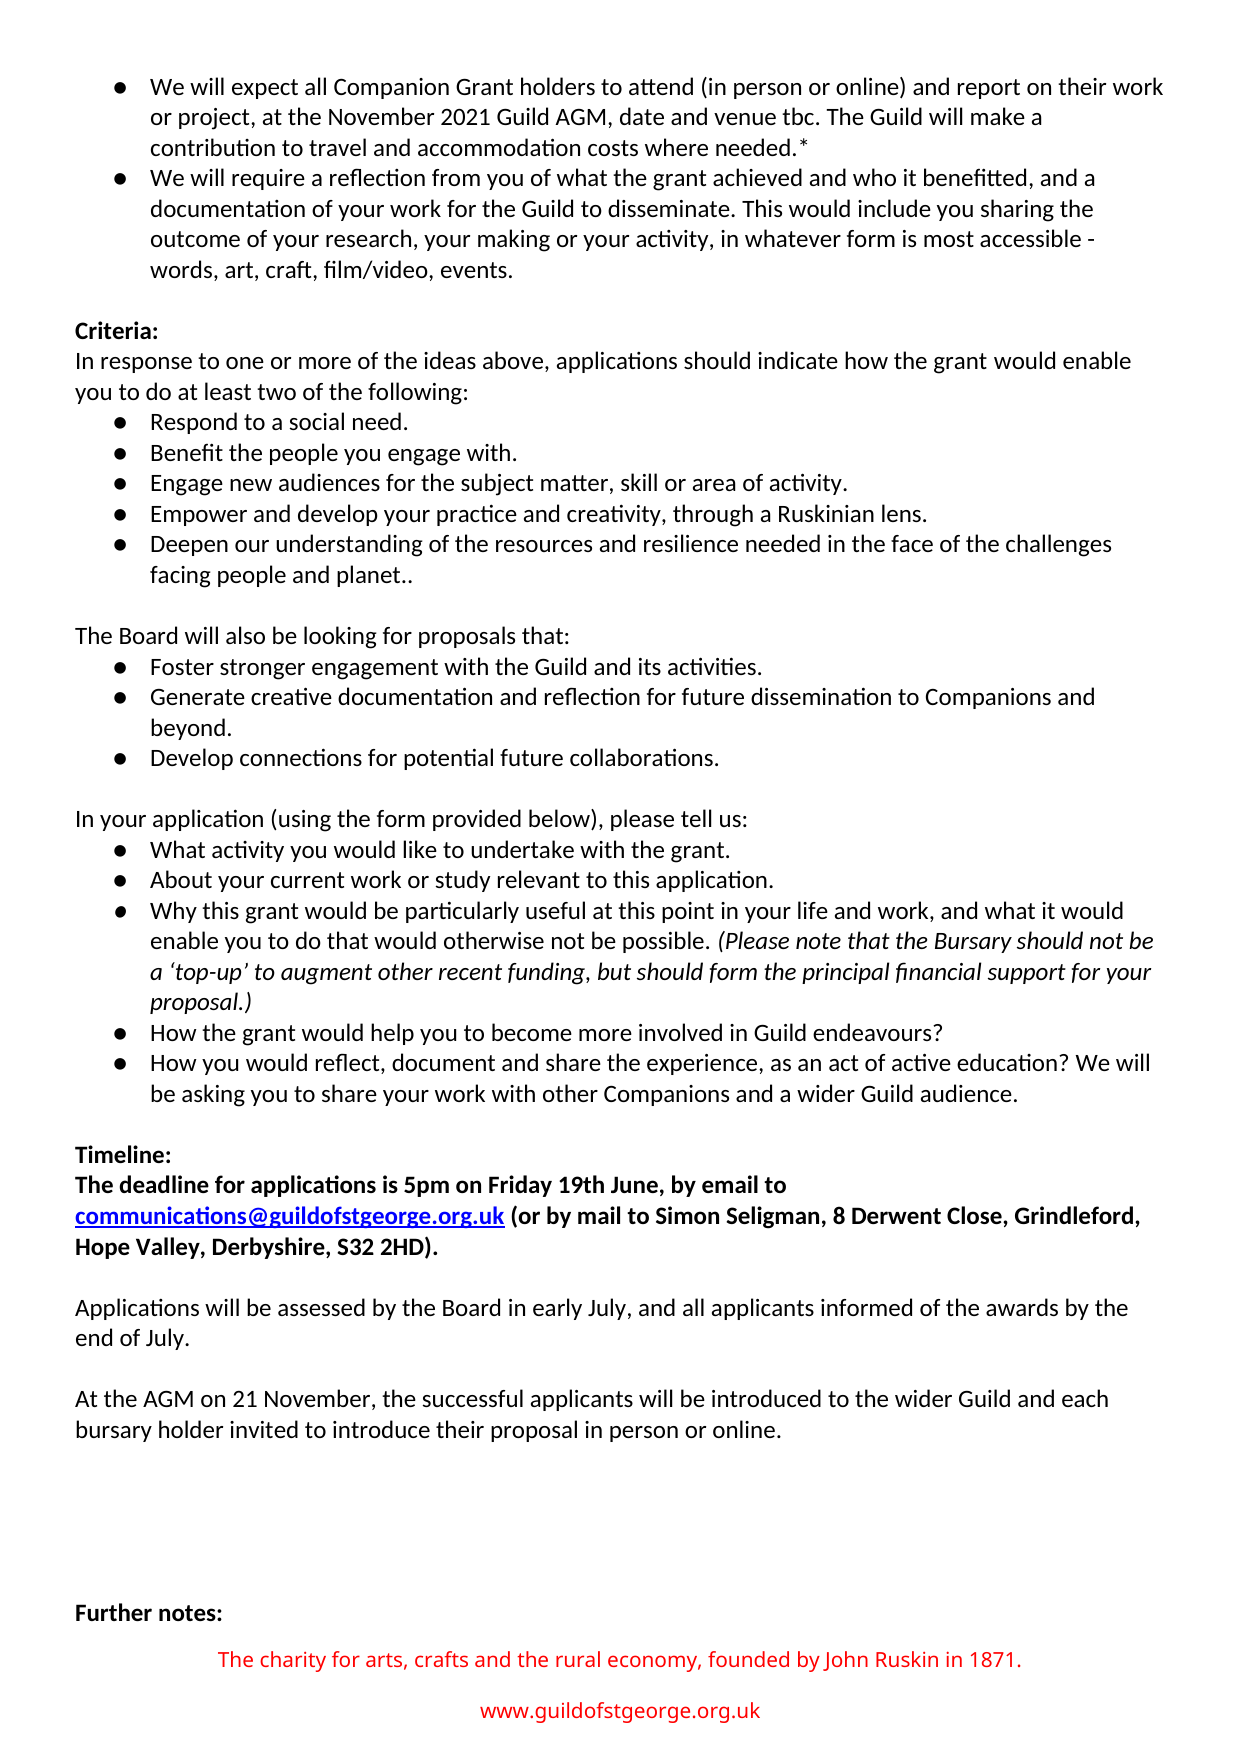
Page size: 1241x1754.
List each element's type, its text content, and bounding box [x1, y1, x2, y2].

list What activity you would like to undertake with the grant. [112, 834, 1165, 864]
list Empower and develop your practice and creativity, through a Ruskinian lens. [112, 498, 1165, 529]
list We will expect all Companion Grant holders to attend (in person or online) and report on their work or project, at the November 2021 Guild AGM, date and venue tbc. The Guild will make a contribution to travel and accommodation costs where needed.* [112, 71, 1165, 162]
text Criteria: [75, 315, 1165, 346]
list Engage new audiences for the subject matter, skill or area of activity. [112, 468, 1165, 498]
text The Board will also be looking for proposals that: [75, 620, 1165, 651]
text Timeline: [75, 1139, 1165, 1169]
list How the grant would help you to become more involved in Guild endeavours? [112, 1017, 1165, 1047]
list How you would reflect, document and share the experience, as an act of active education? We will be asking you to share your work with other Companions and a wider Guild audience. [112, 1047, 1165, 1108]
text In your application (using the form provided below), please tell us: [75, 803, 1165, 834]
list We will require a reflection from you of what the grant achieved and who it benefitted, and a documentation of your work for the Guild to disseminate. This would include you sharing the outcome of your research, your making or your activity, in whatever form is most accessible - words, art, craft, film/video, events. [112, 162, 1165, 284]
list Respond to a social need. [112, 407, 1165, 437]
list About your current work or study relevant to this application. [112, 864, 1165, 895]
list Foster stronger engagement with the Guild and its activities. [112, 651, 1165, 681]
text In response to one or more of the ideas above, applications should indicate how the grant would enable you to do at least two of the following: [75, 346, 1165, 407]
list Develop connections for potential future collaborations. [112, 742, 1165, 773]
text Applications will be assessed by the Board in early July, and all applicants informed of the awards by the end of July. [75, 1292, 1165, 1353]
list Benefit the people you engage with. [112, 437, 1165, 468]
list Deepen our understanding of the resources and resilience needed in the face of the challenges facing people and planet.. [112, 529, 1165, 590]
text At the AGM on 21 November, the successful applicants will be introduced to the wider Guild and each bursary holder invited to introduce their proposal in person or online. [75, 1383, 1165, 1444]
text The deadline for applications is 5pm on Friday 19th June, by email to communications@guildofstgeorge.org.uk (or by mail to Simon Seligman, 8 Derwent Close, Grindleford, Hope Valley, Derbyshire, S32 2HD). [75, 1169, 1165, 1261]
list Why this grant would be particularly useful at this point in your life and work, and what it would enable you to do that would otherwise not be possible. (Please note that the Bursary should not be a ‘top-up’ to augment other recent funding, but should form the principal financial support for your proposal.) [112, 895, 1165, 1017]
list Generate creative documentation and reflection for future dissemination to Companions and beyond. [112, 681, 1165, 742]
text Further notes: [75, 1597, 1165, 1627]
